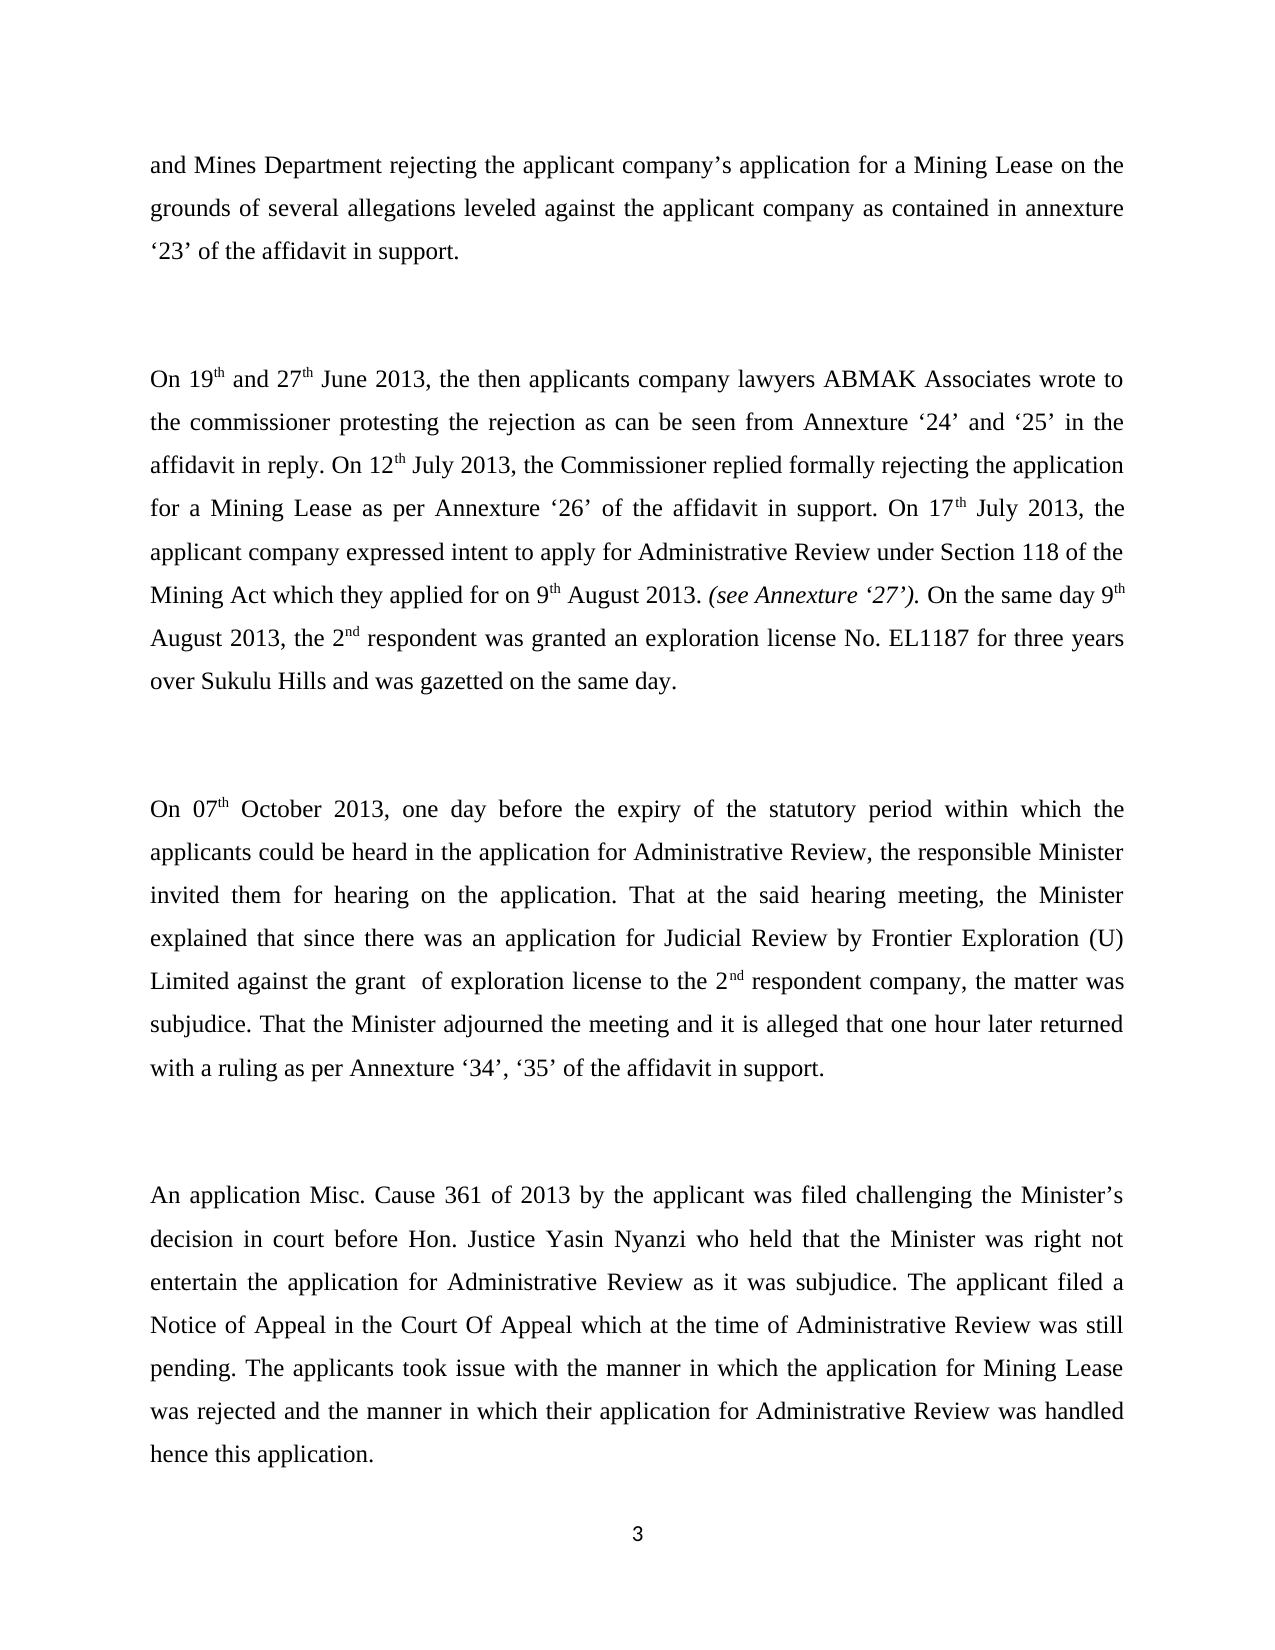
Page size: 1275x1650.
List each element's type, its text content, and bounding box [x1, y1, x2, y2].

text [150, 150, 1125, 265]
text On 07th October 2013, one day before the expiry of the statutory period within which the applicants could be heard in the application for Administrative Review, the responsible Minister invited them for hearing on the application. That at the said hearing meeting, the Minister explained that since there was an application for Judicial Review by Frontier Exploration (U) Limited against the grant of exploration license to the 2nd respondent company, the matter was subjudice. That the Minister adjourned the meeting and it is alleged that one hour later returned with a ruling as per Annexture ‘34’, ‘35’ of the affidavit in support. [150, 794, 1125, 1081]
text An application Misc. Cause 361 of 2013 by the applicant was filed challenging the Minister’s decision in court before Hon. Justice Yasin Nyanzi who held that the Minister was right not entertain the application for Administrative Review as it was subjudice. The applicant filed a Notice of Appeal in the Court Of Appeal which at the time of Administrative Review was still pending. The applicants took issue with the manner in which the application for Mining Lease was rejected and the manner in which their application for Administrative Review was handled hence this application. [150, 1181, 1125, 1468]
text On 19th and 27th June 2013, the then applicants company lawyers ABMAK Associates wrote to the commissioner protesting the rejection as can be seen from Annexture ‘24’ and ‘25’ in the affidavit in reply. On 12th July 2013, the Commissioner replied formally rejecting the application for a Mining Lease as per Annexture ‘26’ of the affidavit in support. On 17th July 2013, the applicant company expressed intent to apply for Administrative Review under Section 118 of the Mining Act which they applied for on 9th August 2013. (see Annexture ‘27’). On the same day 9th August 2013, the 2nd respondent was granted an exploration license No. EL1187 for three years over Sukulu Hills and was gazetted on the same day. [150, 364, 1125, 695]
